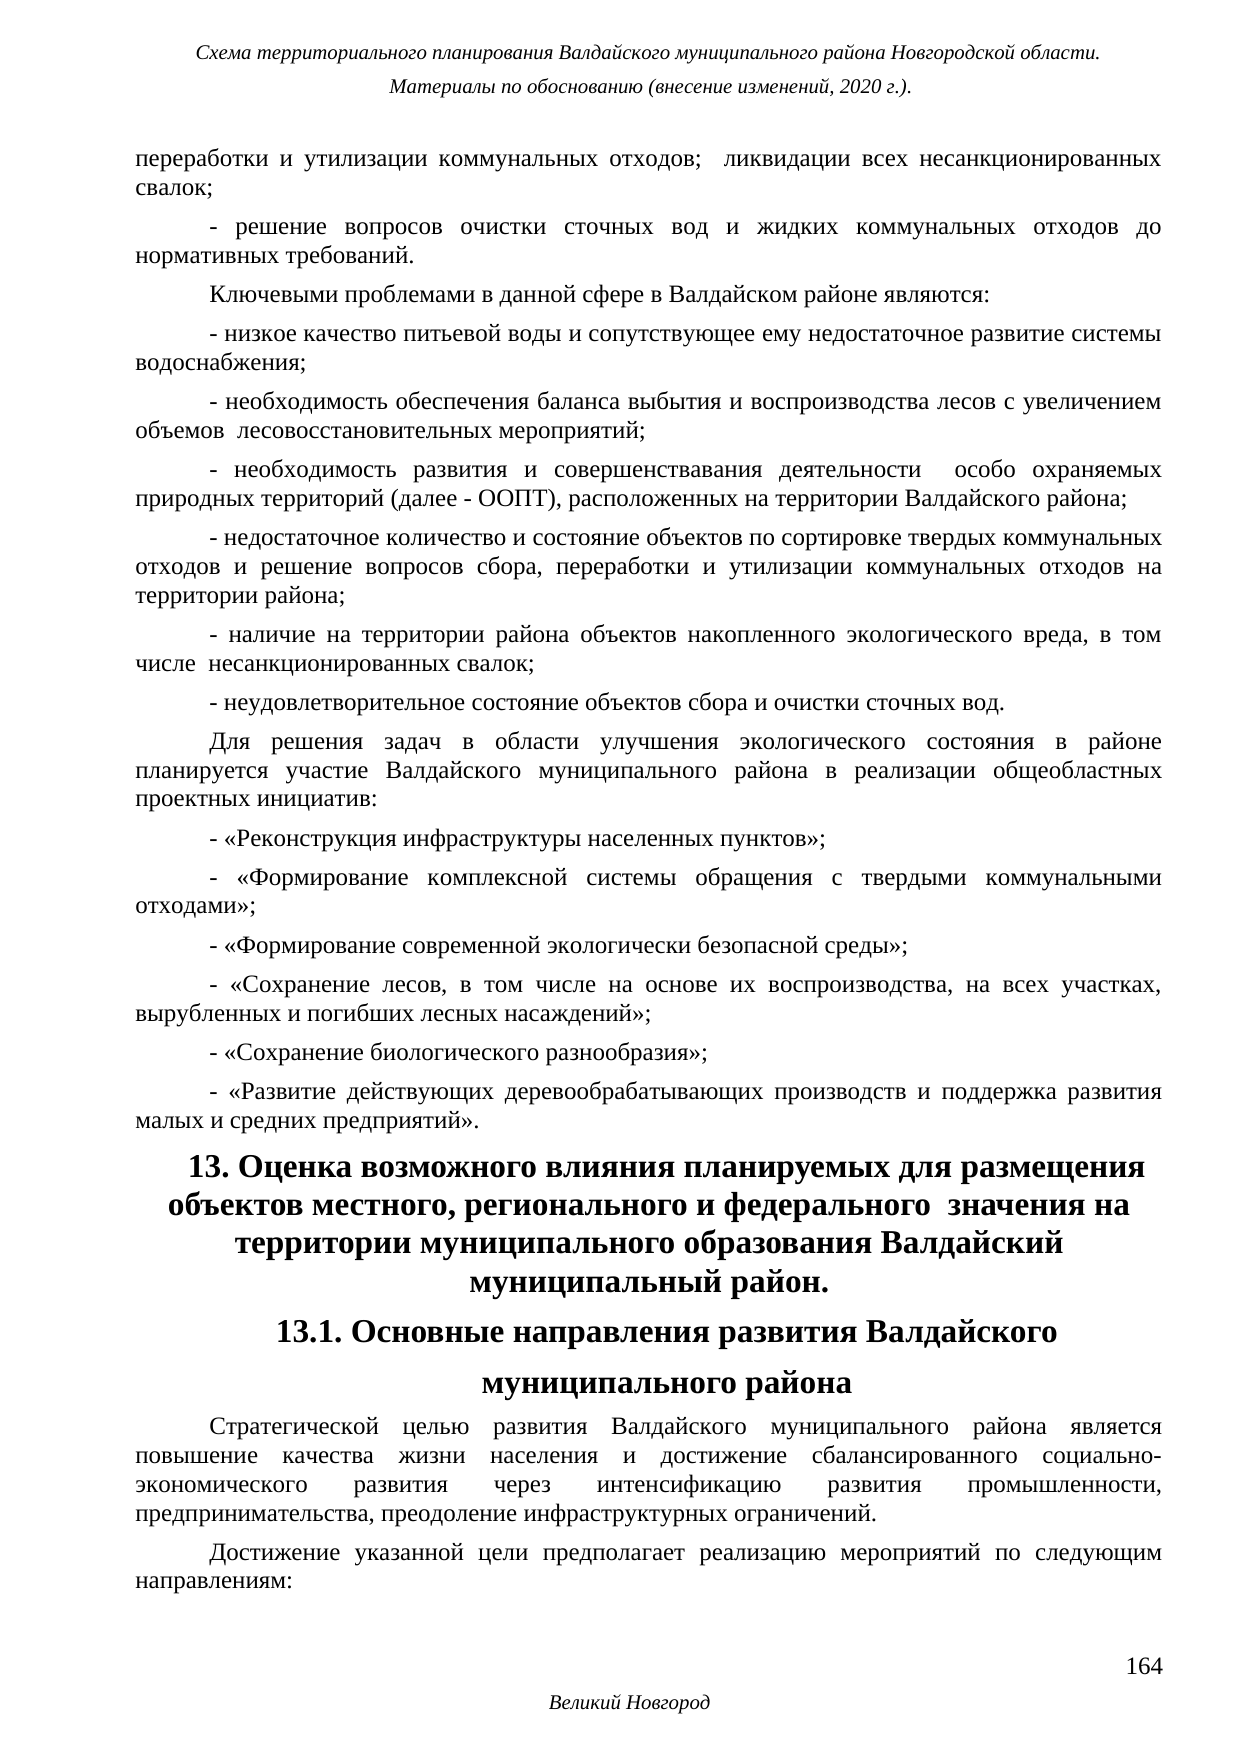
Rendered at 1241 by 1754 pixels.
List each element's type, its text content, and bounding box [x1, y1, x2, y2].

text - наличие на территории района объектов накопленного экологического вреда, в том числе несанкционированных свалок; [135, 619, 1163, 676]
subtitle 13. Оценка возможного влияния планируемых для размещения объектов местного, регионального и федерального значения на территории муниципального образования Валдайский муниципальный район. [135, 1146, 1163, 1299]
text - «Развитие действующих деревообрабатывающих производств и поддержка развития малых и средних предприятий». [135, 1076, 1163, 1133]
text - неудовлетворительное состояние объектов сбора и очистки сточных вод. [135, 687, 1163, 716]
text - низкое качество питьевой воды и сопутствующее ему недостаточное развитие системы водоснабжения; [135, 318, 1163, 376]
text - необходимость развития и совершенствавания деятельности особо охраняемых природных территорий (далее - ООПТ), расположенных на территории Валдайского района; [135, 454, 1163, 512]
text Для решения задач в области улучшения экологического состояния в районе планируется участие Валдайского муниципального района в реализации общеобластных проектных инициатив: [135, 726, 1163, 812]
text - «Формирование комплексной системы обращения с твердыми коммунальными отходами»; [135, 862, 1163, 919]
text - решение вопросов очистки сточных вод и жидких коммунальных отходов до нормативных требований. [135, 211, 1163, 269]
text - недостаточное количество и состояние объектов по сортировке твердых коммунальных отходов и решение вопросов сбора, переработки и утилизации коммунальных отходов на территории района; [135, 522, 1163, 608]
subtitle муниципального района [135, 1363, 1163, 1401]
text - «Реконструкция инфраструктуры населенных пунктов»; [135, 823, 1163, 851]
text - «Формирование современной экологически безопасной среды»; [135, 930, 1163, 958]
text - «Сохранение биологического разнообразия»; [135, 1037, 1163, 1066]
text - «Сохранение лесов, в том числе на основе их воспроизводства, на всех участках, вырубленных и погибших лесных насаждений»; [135, 969, 1163, 1026]
text Стратегической целью развития Валдайского муниципального района является повышение качества жизни населения и достижение сбалансированного социально-экономического развития через интенсификацию развития промышленности, предпринимательства, преодоление инфраструктурных ограничений. [135, 1411, 1163, 1526]
text Ключевыми проблемами в данной сфере в Валдайском районе являются: [135, 279, 1163, 308]
text - необходимость обеспечения баланса выбытия и воспроизводства лесов с увеличением объемов лесовосстановительных мероприятий; [135, 386, 1163, 444]
subtitle 13.1. Основные направления развития Валдайского [135, 1312, 1163, 1350]
text Достижение указанной цели предполагает реализацию мероприятий по следующим направлениям: [135, 1537, 1163, 1594]
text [135, 143, 1163, 201]
